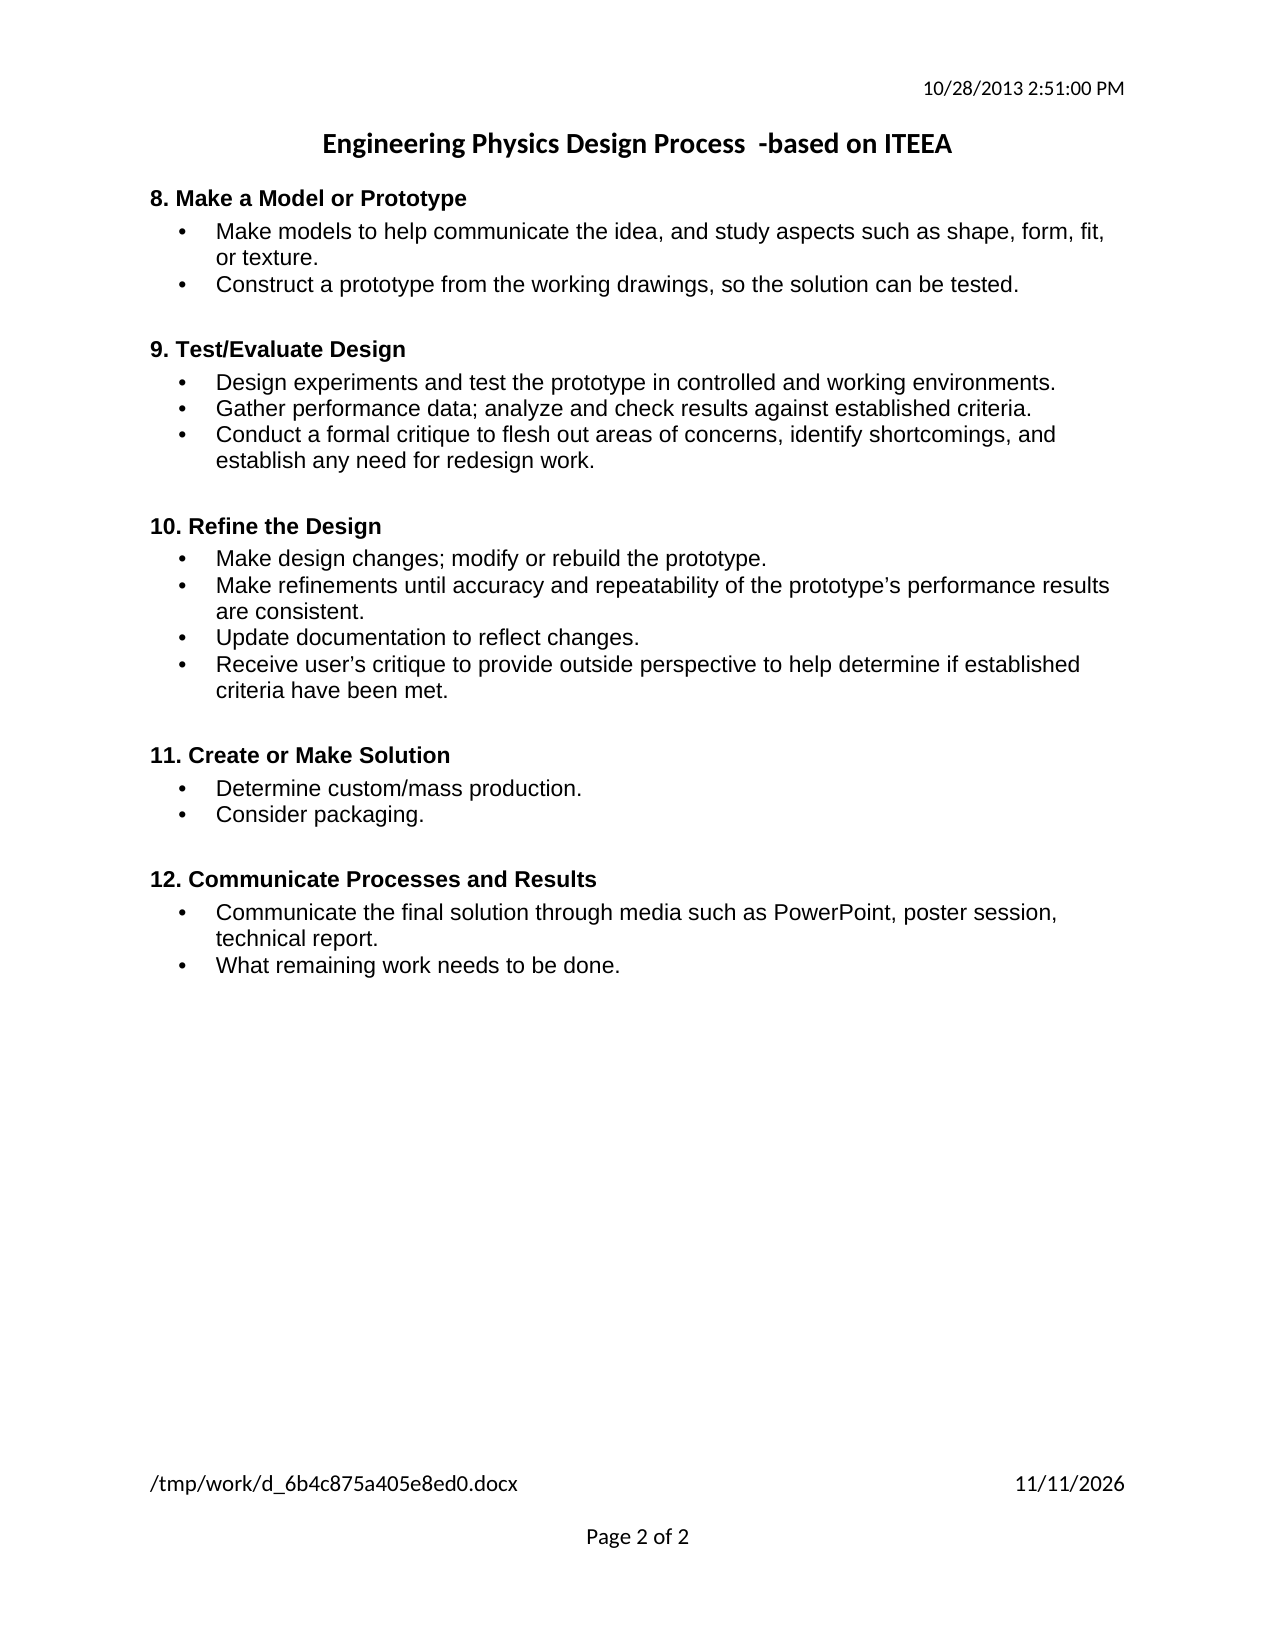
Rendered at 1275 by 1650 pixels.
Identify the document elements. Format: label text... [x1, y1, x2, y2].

list Consider packaging. [178, 801, 1125, 828]
list Conduct a formal critique to flesh out areas of concerns, identify shortcomings, and establish any need for redesign work. [178, 421, 1125, 474]
list Make refinements until accuracy and repeatability of the prototype’s performance results are consistent. [178, 572, 1125, 624]
text 9. Test/Evaluate Design [150, 336, 1125, 362]
list Determine custom/mass production. [178, 775, 1125, 801]
list Gather performance data; analyze and check results against established criteria. [178, 395, 1125, 421]
text 8. Make a Model or Prototype [150, 185, 1125, 212]
list Design experiments and test the prototype in controlled and working environments. [178, 368, 1125, 395]
text 12. Communicate Processes and Results [150, 866, 1125, 893]
list Receive user’s critique to provide outside perspective to help determine if established criteria have been met. [178, 651, 1125, 703]
list Make models to help communicate the idea, and study aspects such as shape, form, fit, or texture. [178, 218, 1125, 271]
list Communicate the final solution through media such as PowerPoint, poster session, technical report. [178, 899, 1125, 952]
list What remaining work needs to be done. [178, 952, 1125, 978]
list Update documentation to reflect changes. [178, 624, 1125, 651]
list Make design changes; modify or rebuild the prototype. [178, 545, 1125, 572]
text 10. Refine the Design [150, 513, 1125, 539]
text 11. Create or Make Solution [150, 742, 1125, 769]
list Construct a prototype from the working drawings, so the solution can be tested. [178, 271, 1125, 297]
